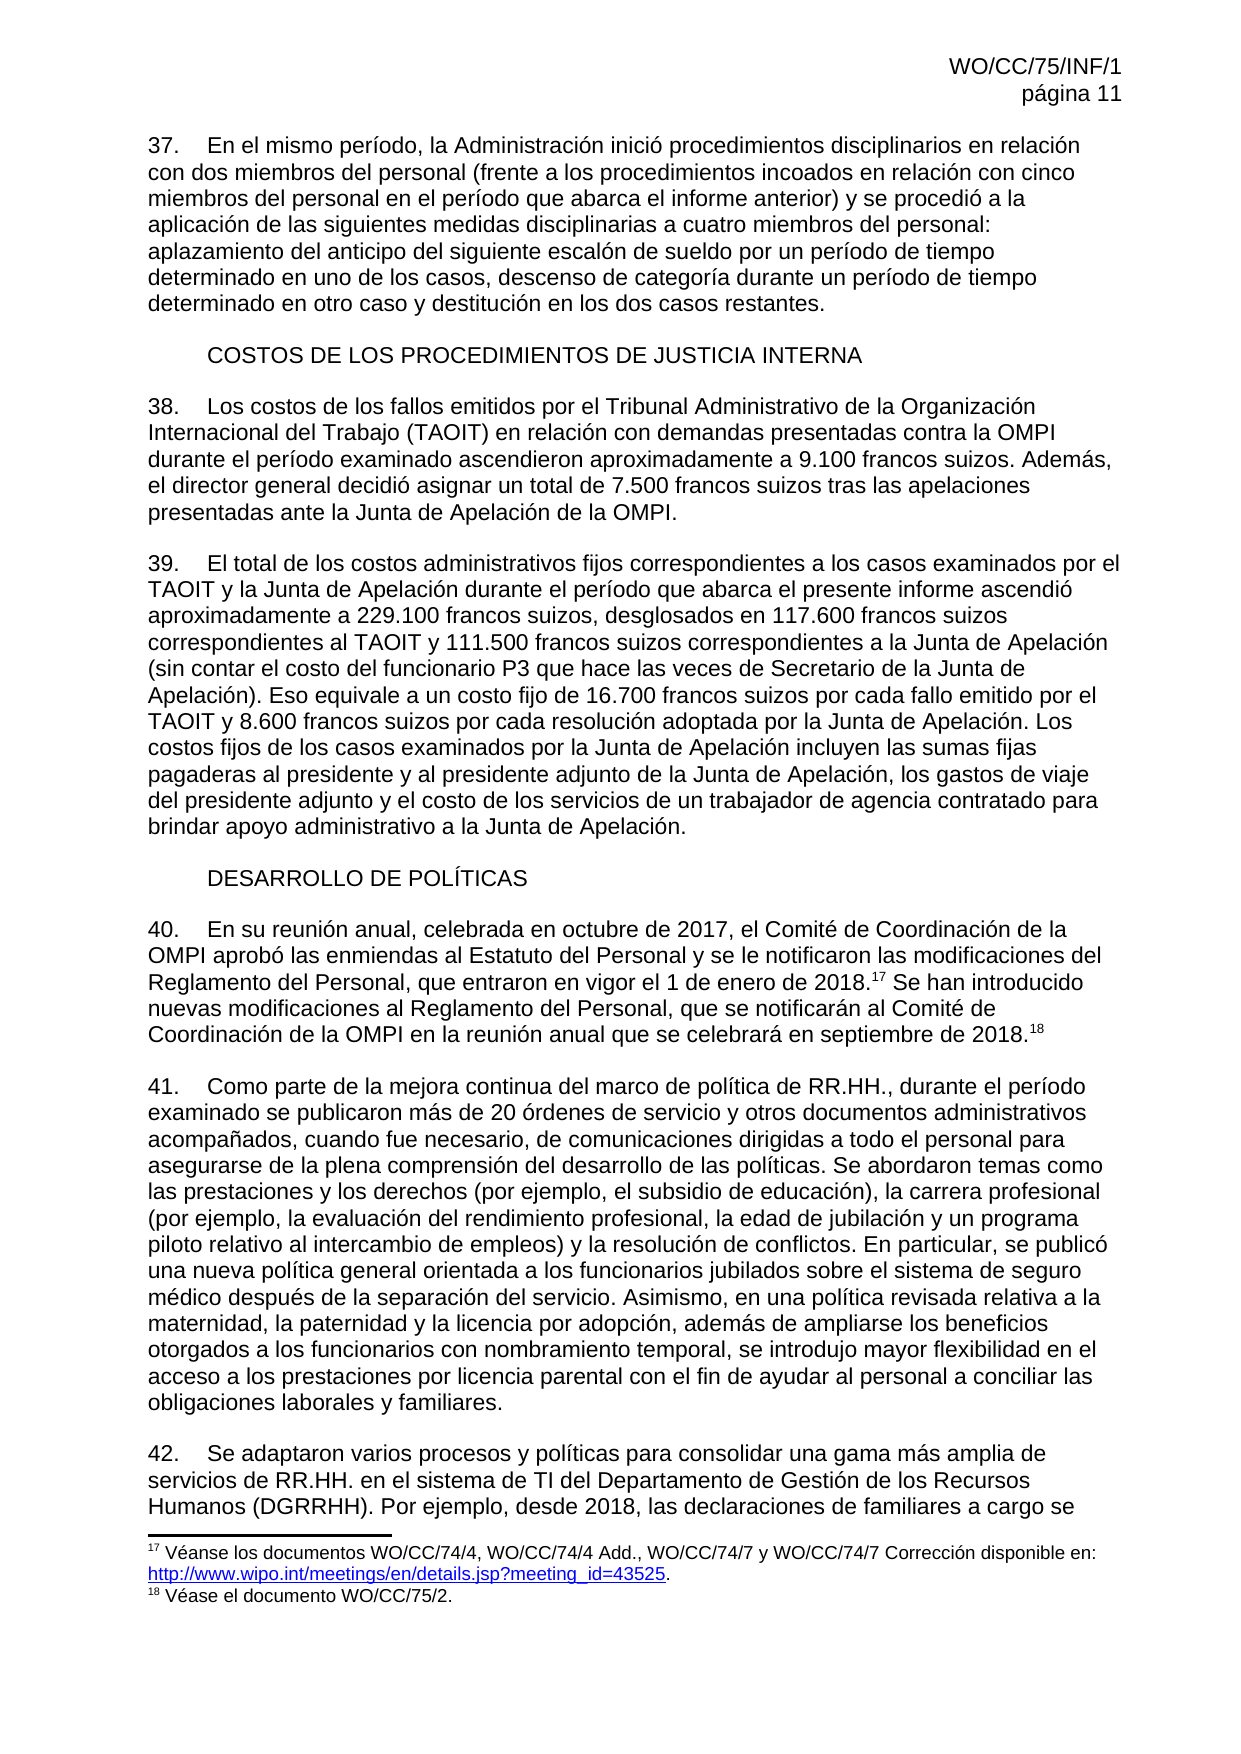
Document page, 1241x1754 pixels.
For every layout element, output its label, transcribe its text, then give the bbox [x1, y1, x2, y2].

list En su reunión anual, celebrada en octubre de 2017, el Comité de Coordinación de la OMPI aprobó las enmiendas al Estatuto del Personal y se le notificaron las modificaciones del Reglamento del Personal, que entraron en vigor el 1 de enero de 2018. Se han introducido nuevas modificaciones al Reglamento del Personal, que se notificarán al Comité de Coordinación de la OMPI en la reunión anual que se celebrará en septiembre de 2018. [148, 916, 1122, 1048]
list El total de los costos administrativos fijos correspondientes a los casos examinados por el TAOIT y la Junta de Apelación durante el período que abarca el presente informe ascendió aproximadamente a 229.100 francos suizos, desglosados en 117.600 francos suizos correspondientes al TAOIT y 111.500 francos suizos correspondientes a la Junta de Apelación (sin contar el costo del funcionario P3 que hace las veces de Secretario de la Junta de Apelación). Eso equivale a un costo fijo de 16.700 francos suizos por cada fallo emitido por el TAOIT y 8.600 francos suizos por cada resolución adoptada por la Junta de Apelación. Los costos fijos de los casos examinados por la Junta de Apelación incluyen las sumas fijas pagaderas al presidente y al presidente adjunto de la Junta de Apelación, los gastos de viaje del presidente adjunto y el costo de los servicios de un trabajador de agencia contratado para brindar apoyo administrativo a la Junta de Apelación. [148, 550, 1122, 840]
list Como parte de la mejora continua del marco de política de RR.HH., durante el período examinado se publicaron más de 20 órdenes de servicio y otros documentos administrativos acompañados, cuando fue necesario, de comunicaciones dirigidas a todo el personal para asegurarse de la plena comprensión del desarrollo de las políticas. Se abordaron temas como las prestaciones y los derechos (por ejemplo, el subsidio de educación), la carrera profesional (por ejemplo, la evaluación del rendimiento profesional, la edad de jubilación y un programa piloto relativo al intercambio de empleos) y la resolución de conflictos. En particular, se publicó una nueva política general orientada a los funcionarios jubilados sobre el sistema de seguro médico después de la separación del servicio. Asimismo, en una política revisada relativa a la maternidad, la paternidad y la licencia por adopción, además de ampliarse los beneficios otorgados a los funcionarios con nombramiento temporal, se introdujo mayor flexibilidad en el acceso a los prestaciones por licencia parental con el fin de ayudar al personal a conciliar las obligaciones laborales y familiares. [148, 1073, 1122, 1415]
list En el mismo período, la Administración inició procedimientos disciplinarios en relación con dos miembros del personal (frente a los procedimientos incoados en relación con cinco miembros del personal en el período que abarca el informe anterior) y se procedió a la aplicación de las siguientes medidas disciplinarias a cuatro miembros del personal: aplazamiento del anticipo del siguiente escalón de sueldo por un período de tiempo determinado en uno de los casos, descenso de categoría durante un período de tiempo determinado en otro caso y destitución en los dos casos restantes. [148, 132, 1122, 317]
subtitle costOs de los procedimientos de justicia interna [207, 342, 1122, 368]
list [148, 1440, 1122, 1519]
list Los costos de los fallos emitidos por el Tribunal Administrativo de la Organización Internacional del Trabajo (TAOIT) en relación con demandas presentadas contra la OMPI durante el período examinado ascendieron aproximadamente a 9.100 francos suizos. Además, el director general decidió asignar un total de 7.500 francos suizos tras las apelaciones presentadas ante la Junta de Apelación de la OMPI. [148, 393, 1122, 525]
subtitle deSARROLLO DE POLÍTICAS [207, 865, 1122, 891]
